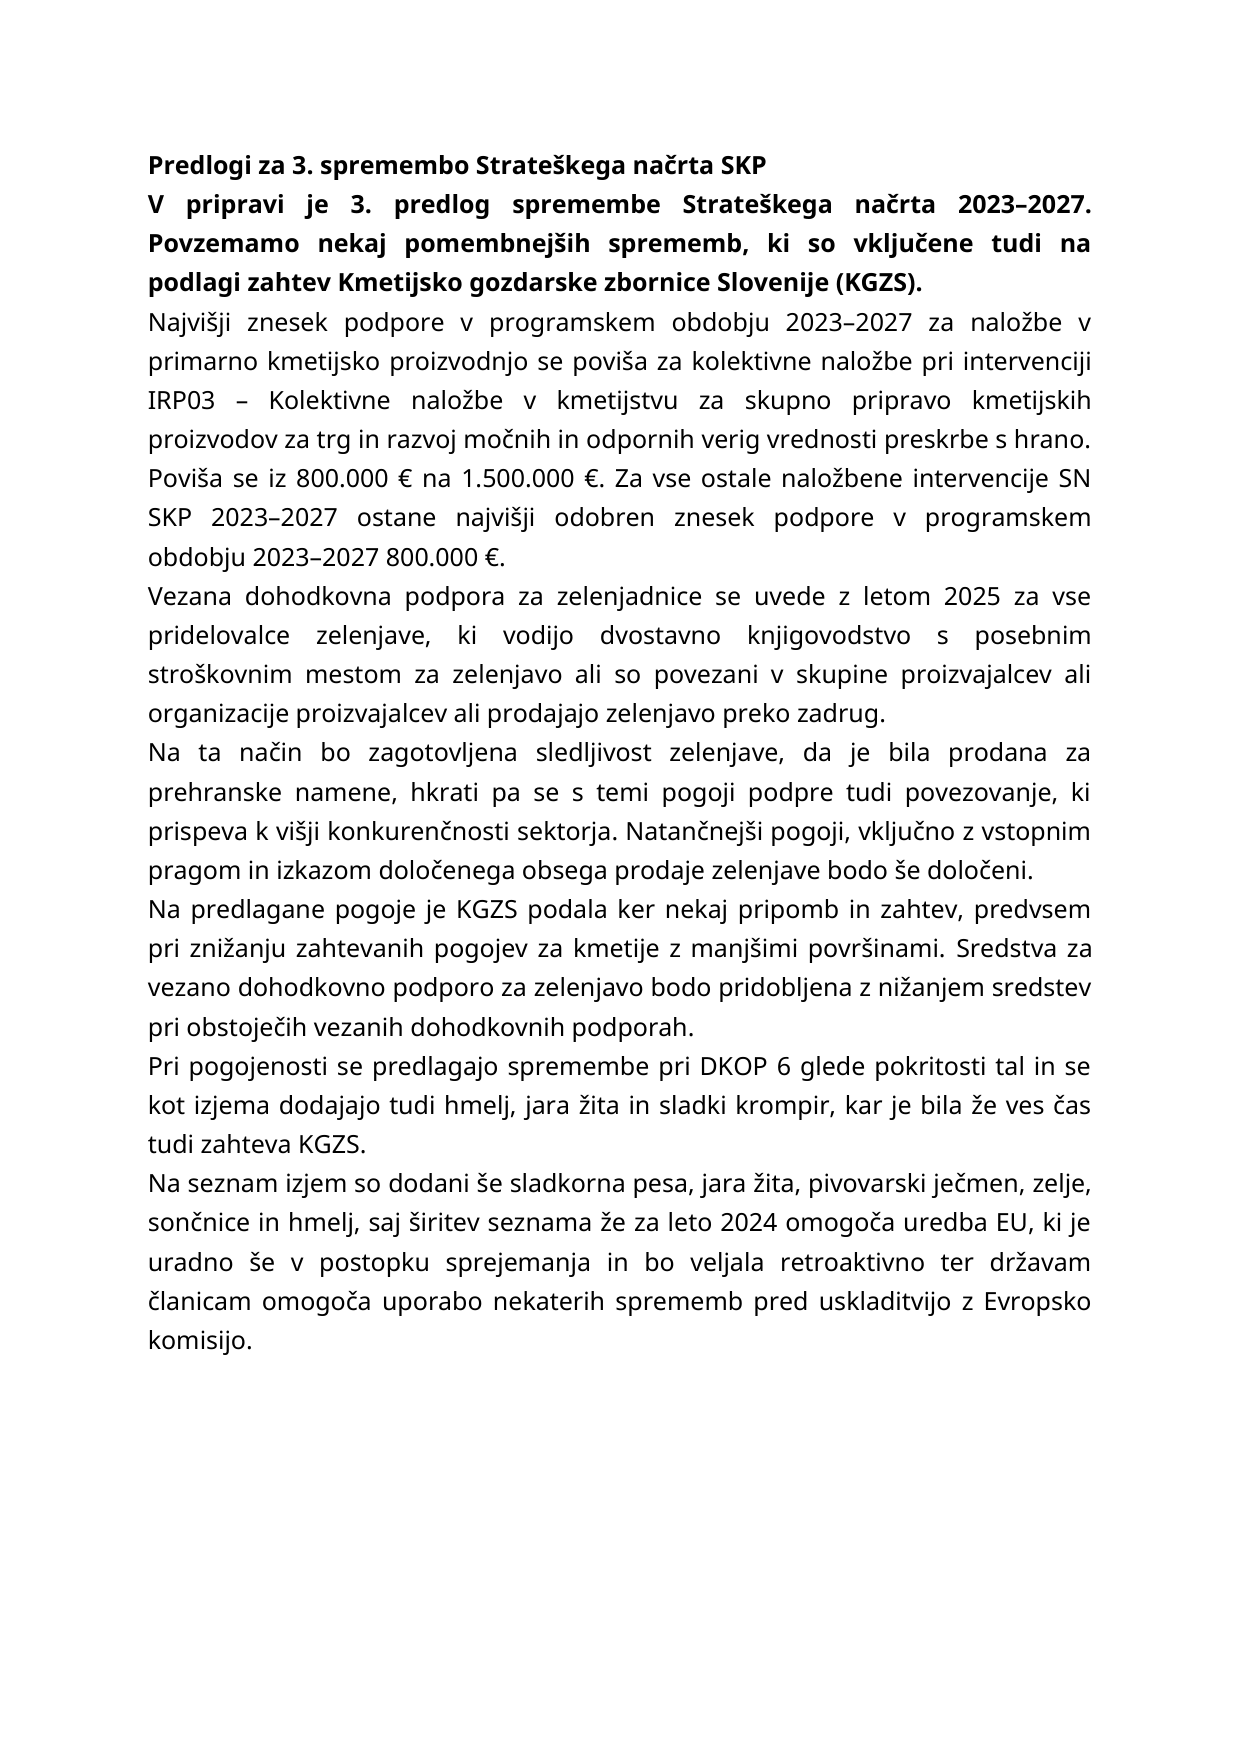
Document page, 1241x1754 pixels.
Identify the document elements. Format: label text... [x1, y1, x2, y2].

text Na seznam izjem so dodani še sladkorna pesa, jara žita, pivovarski ječmen, zelje, sončnice in hmelj, saj širitev seznama že za leto 2024 omogoča uredba EU, ki je uradno še v postopku sprejemanja in bo veljala retroaktivno ter državam članicam omogoča uporabo nekaterih sprememb pred uskladitvijo z Evropsko komisijo. [148, 1166, 1093, 1357]
text Pri pogojenosti se predlagajo spremembe pri DKOP 6 glede pokritosti tal in se kot izjema dodajajo tudi hmelj, jara žita in sladki krompir, kar je bila že ves čas tudi zahteva KGZS. [148, 1048, 1093, 1161]
text Na ta način bo zagotovljena sledljivost zelenjave, da je bila prodana za prehranske namene, hkrati pa se s temi pogoji podpre tudi povezovanje, ki prispeva k višji konkurenčnosti sektorja. Natančnejši pogoji, vključno z vstopnim pragom in izkazom določenega obsega prodaje zelenjave bodo še določeni. [148, 735, 1093, 887]
text Vezana dohodkovna podpora za zelenjadnice se uvede z letom 2025 za vse pridelovalce zelenjave, ki vodijo dvostavno knjigovodstvo s posebnim stroškovnim mestom za zelenjavo ali so povezani v skupine proizvajalcev ali organizacije proizvajalcev ali prodajajo zelenjavo preko zadrug. [148, 578, 1093, 730]
text Najvišji znesek podpore v programskem obdobju 2023–2027 za naložbe v primarno kmetijsko proizvodnjo se poviša za kolektivne naložbe pri intervenciji IRP03 – Kolektivne naložbe v kmetijstvu za skupno pripravo kmetijskih proizvodov za trg in razvoj močnih in odpornih verig vrednosti preskrbe s hrano. Poviša se iz 800.000 € na 1.500.000 €. Za vse ostale naložbene intervencije SN SKP 2023–2027 ostane najvišji odobren znesek podpore v programskem obdobju 2023–2027 800.000 €. [148, 304, 1093, 573]
text Predlogi za 3. spremembo Strateškega načrta SKP [148, 148, 1093, 182]
text V pripravi je 3. predlog spremembe Strateškega načrta 2023–2027. Povzemamo nekaj pomembnejših sprememb, ki so vključene tudi na podlagi zahtev Kmetijsko gozdarske zbornice Slovenije (KGZS). [148, 187, 1093, 299]
text Na predlagane pogoje je KGZS podala ker nekaj pripomb in zahtev, predvsem pri znižanju zahtevanih pogojev za kmetije z manjšimi površinami. Sredstva za vezano dohodkovno podporo za zelenjavo bodo pridobljena z nižanjem sredstev pri obstoječih vezanih dohodkovnih podporah. [148, 892, 1093, 1043]
